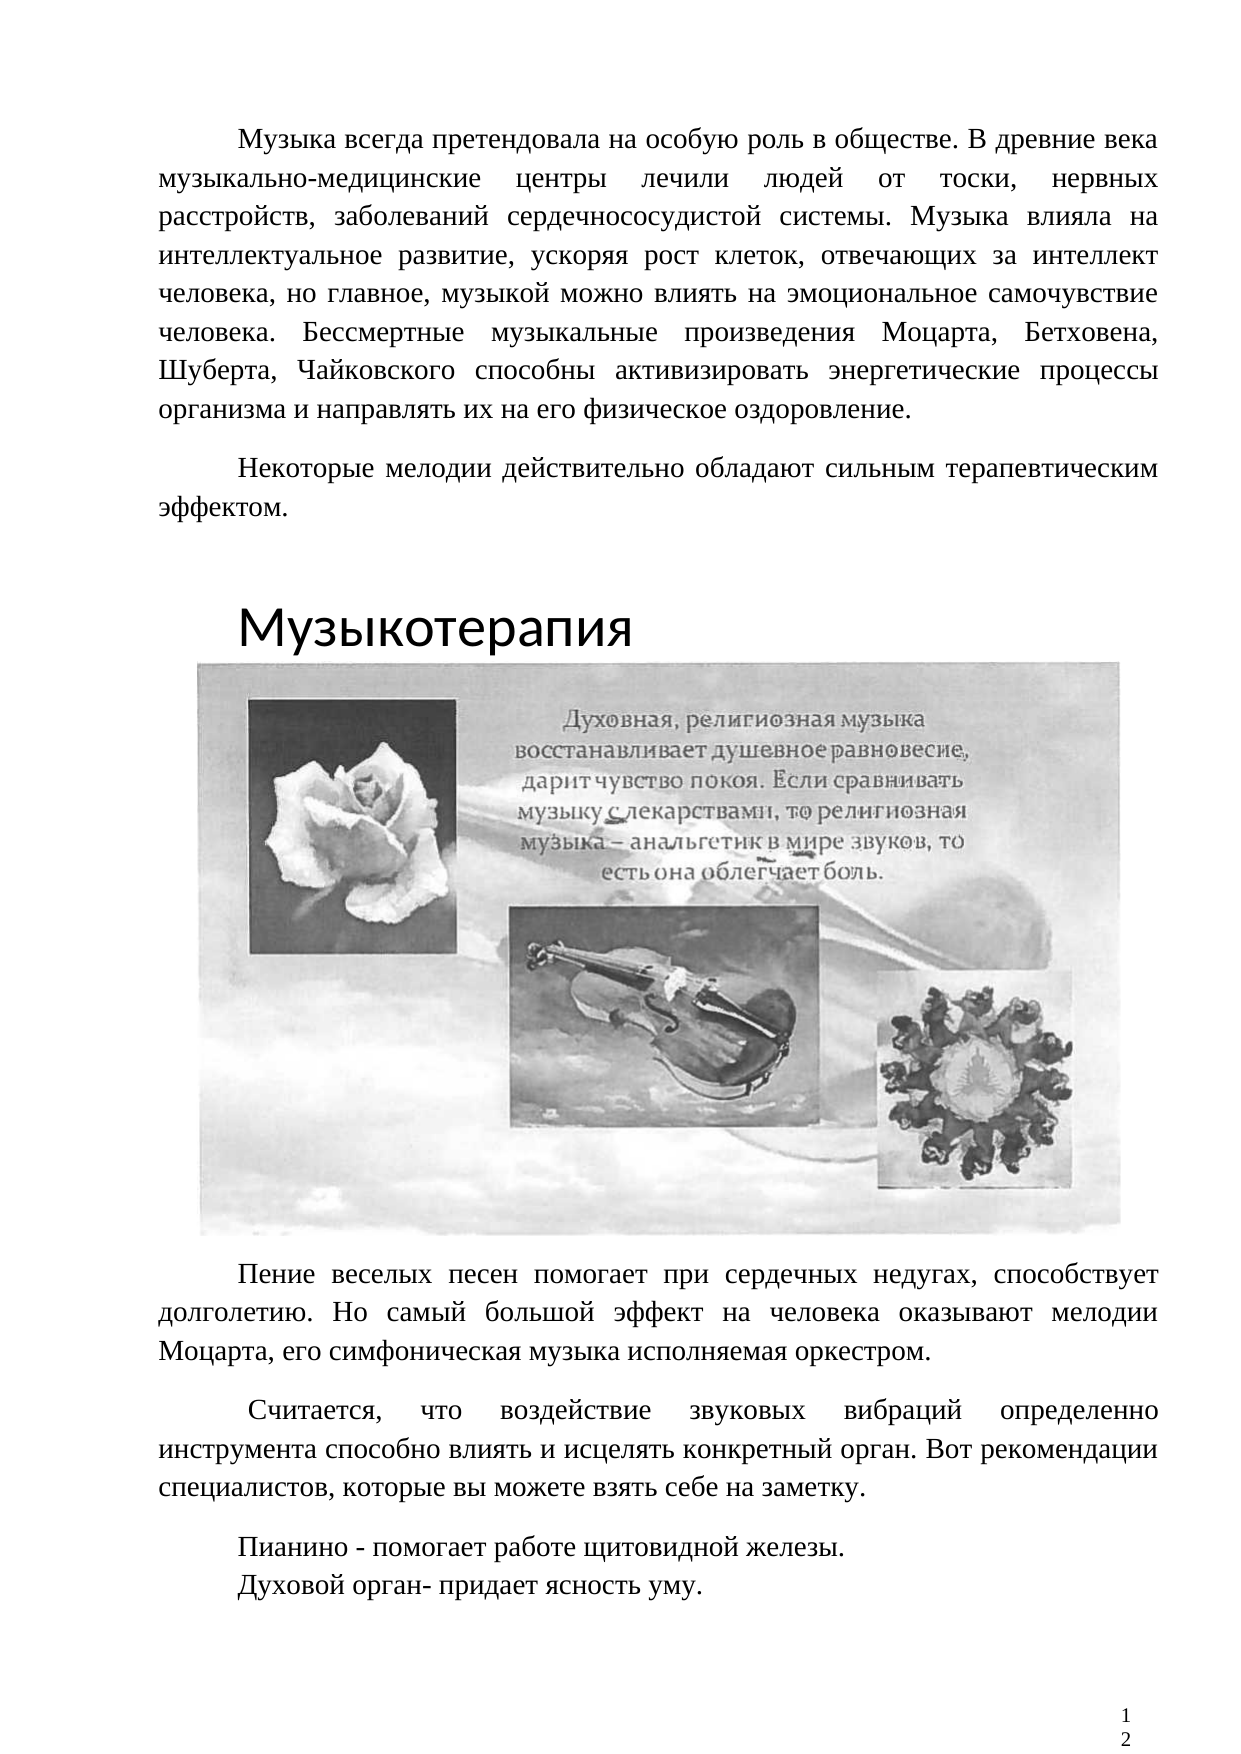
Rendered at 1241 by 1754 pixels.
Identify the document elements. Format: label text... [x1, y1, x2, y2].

text Музыкотерапия [233, 590, 1159, 661]
text Духовой орган- придает ясность уму. [158, 1567, 1159, 1601]
picture [196, 661, 1121, 1236]
text Пение веселых песен помогает при сердечных недугах, способствует долголетию. Но самый большой эффект на человека оказывают мелодии Моцарта, его симфоническая музыка исполняемая оркестром. [158, 1256, 1159, 1367]
text Некоторые мелодии действительно обладают сильным терапевтическим эффектом. [158, 450, 1159, 522]
text Пианино - помогает работе щитовидной железы. [158, 1529, 1159, 1562]
text Считается, что воздействие звуковых вибраций определенно инструмента способно влиять и исцелять конкретный орган. Вот рекомендации специалистов, которые вы можете взять себе на заметку. [158, 1392, 1159, 1503]
text Музыка всегда претендовала на особую роль в обществе. В древние века музыкально-медицинские центры лечили людей от тоски, нервных расстройств, заболеваний сердечнососудистой системы. Музыка влияла на интеллектуальное развитие, ускоряя рост клеток, отвечающих за интеллект человека, но главное, музыкой можно влиять на эмоциональное самочувствие человека. Бессмертные музыкальные произведения Моцарта, Бетховена, Шуберта, Чайковского способны активизировать энергетические процессы организма и направлять их на его физическое оздоровление. [158, 121, 1159, 424]
